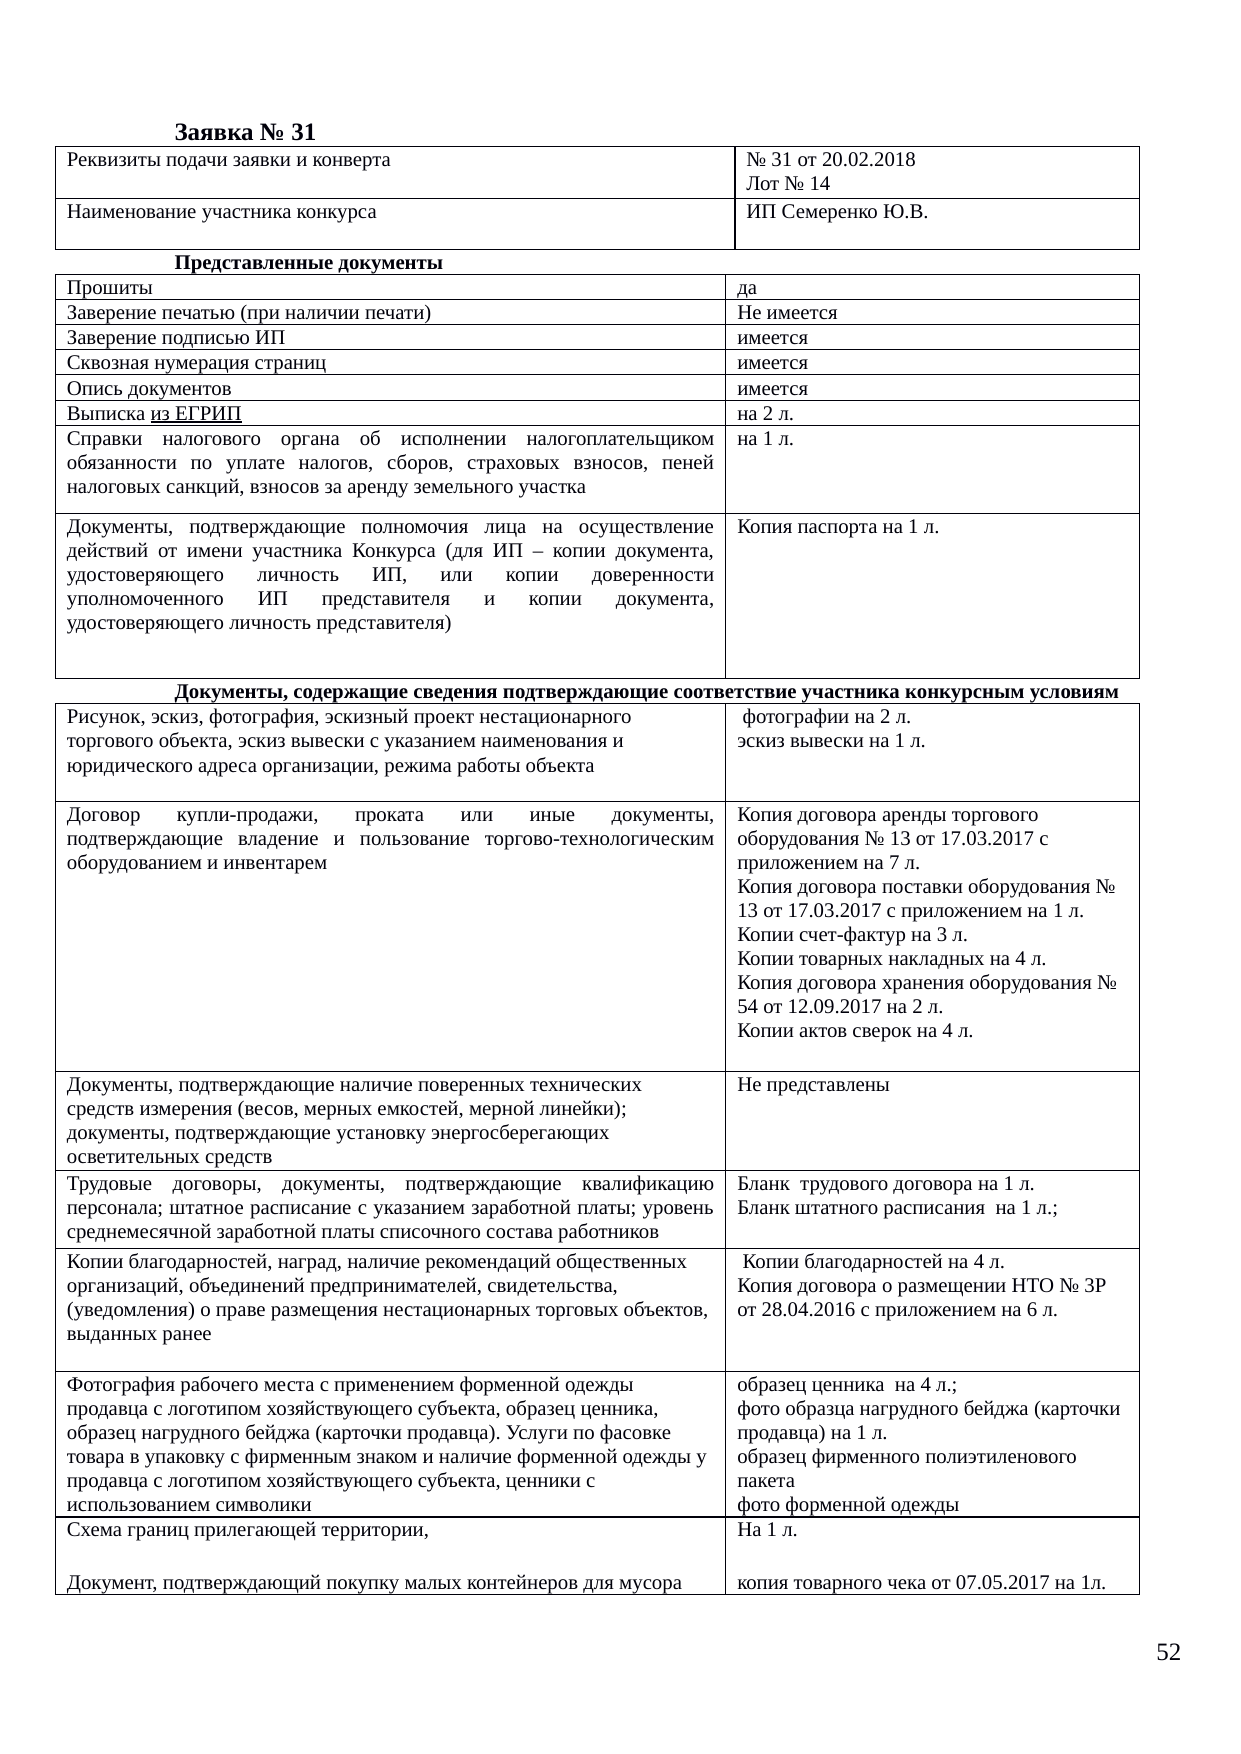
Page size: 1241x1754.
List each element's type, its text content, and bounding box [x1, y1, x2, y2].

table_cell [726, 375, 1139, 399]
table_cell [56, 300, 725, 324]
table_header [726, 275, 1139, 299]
text Представленные документы [118, 250, 1181, 274]
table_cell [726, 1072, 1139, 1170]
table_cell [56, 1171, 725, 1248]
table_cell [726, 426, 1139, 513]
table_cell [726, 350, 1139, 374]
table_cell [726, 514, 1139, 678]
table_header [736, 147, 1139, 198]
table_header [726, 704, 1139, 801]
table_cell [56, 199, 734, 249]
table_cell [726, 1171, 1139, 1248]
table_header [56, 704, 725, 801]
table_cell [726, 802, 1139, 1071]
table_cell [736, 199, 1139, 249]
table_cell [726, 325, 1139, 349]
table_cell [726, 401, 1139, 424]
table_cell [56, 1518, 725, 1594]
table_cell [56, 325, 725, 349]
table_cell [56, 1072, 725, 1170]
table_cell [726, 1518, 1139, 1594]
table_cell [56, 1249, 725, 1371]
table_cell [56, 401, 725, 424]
text Заявка № 31 [118, 117, 1181, 146]
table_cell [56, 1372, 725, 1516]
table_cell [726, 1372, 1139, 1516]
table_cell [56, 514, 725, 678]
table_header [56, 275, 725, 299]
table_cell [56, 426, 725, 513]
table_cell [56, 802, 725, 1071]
text Документы, содержащие сведения подтверждающие соответствие участника конкурсным условиям [118, 679, 1181, 703]
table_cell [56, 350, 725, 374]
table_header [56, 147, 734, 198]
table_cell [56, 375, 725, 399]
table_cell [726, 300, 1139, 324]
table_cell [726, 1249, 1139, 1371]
